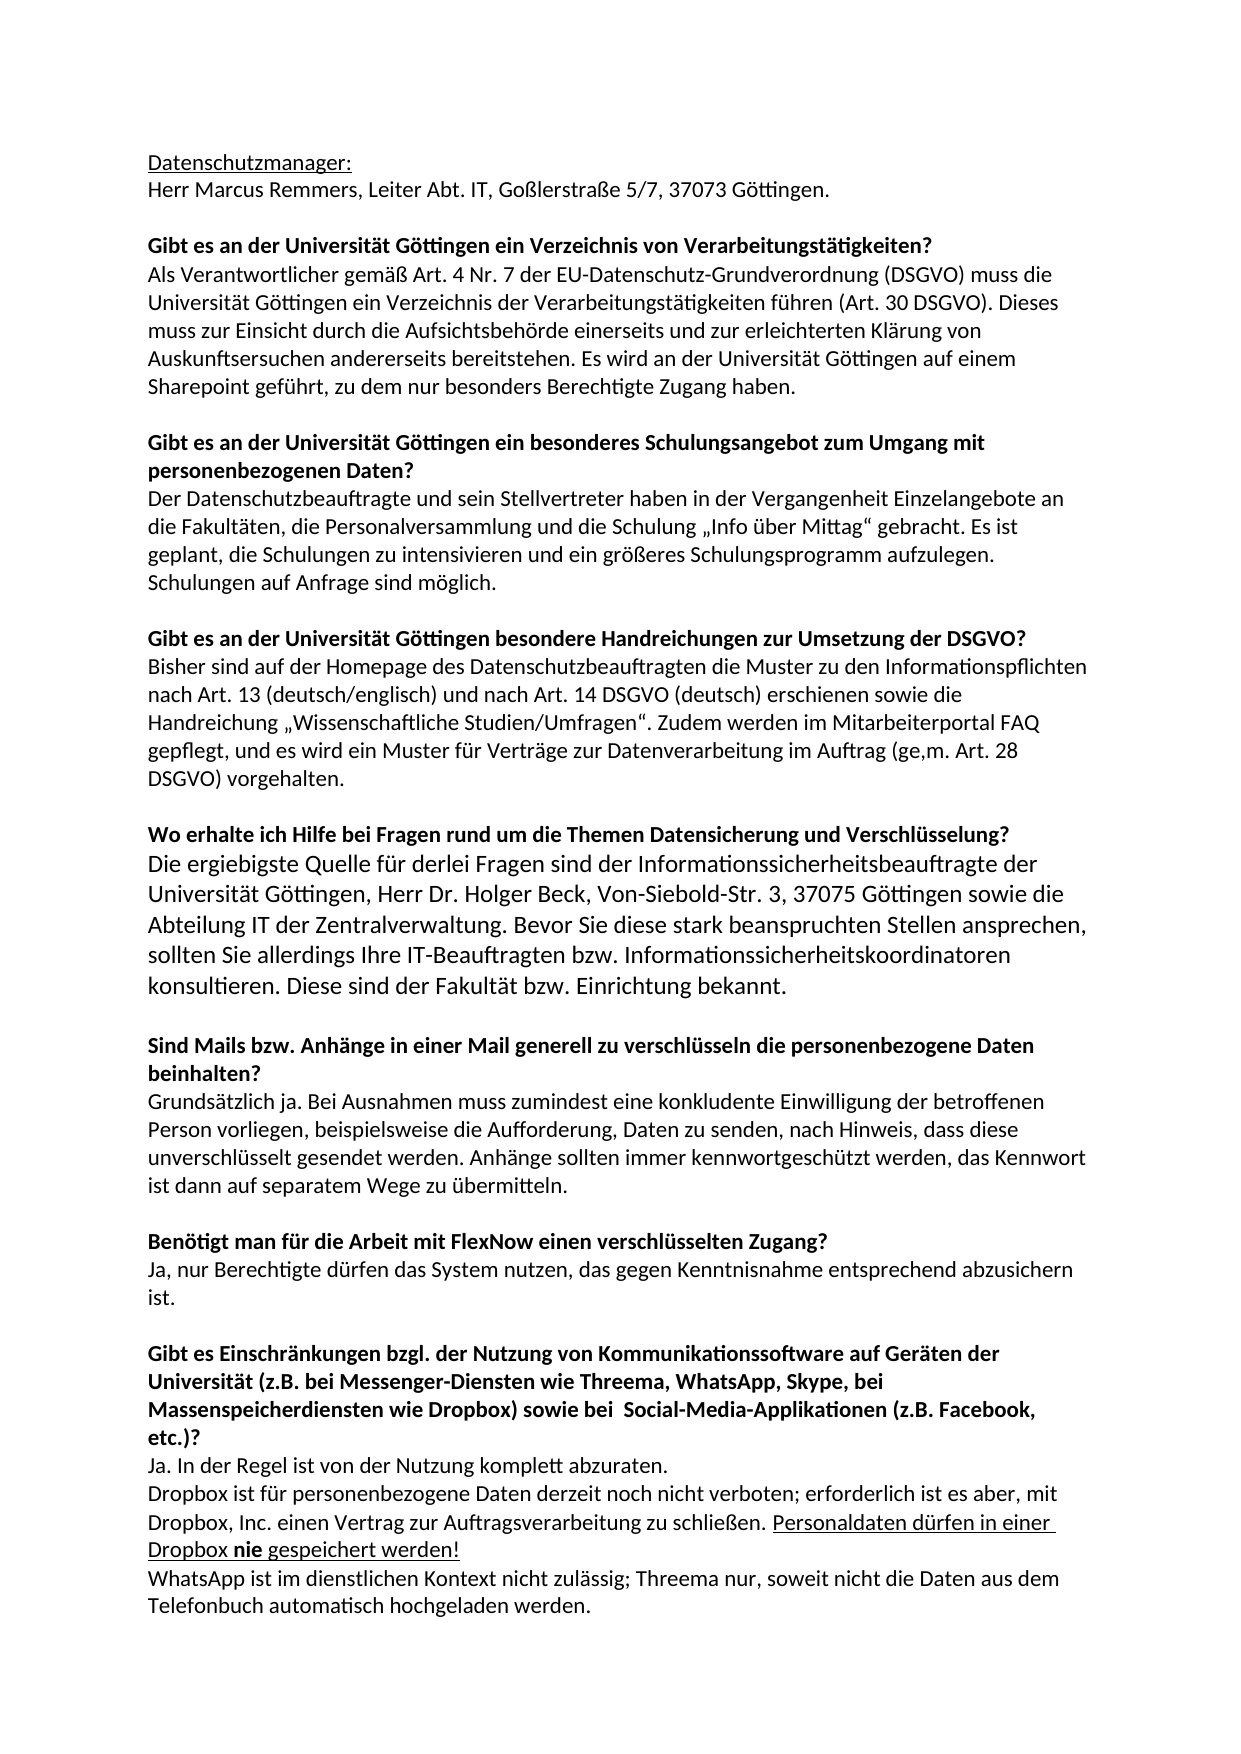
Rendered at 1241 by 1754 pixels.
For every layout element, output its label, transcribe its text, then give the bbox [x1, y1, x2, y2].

text Der Datenschutzbeauftragte und sein Stellvertreter haben in der Vergangenheit Einzelangebote an die Fakultäten, die Personalversammlung und die Schulung „Info über Mittag“ gebracht. Es ist geplant, die Schulungen zu intensivieren und ein größeres Schulungsprogramm aufzulegen. [148, 484, 1093, 568]
text Gibt es an der Universität Göttingen ein besonderes Schulungsangebot zum Umgang mit personenbezogenen Daten? [148, 428, 1093, 484]
text Schulungen auf Anfrage sind möglich. [148, 568, 1093, 596]
text Als Verantwortlicher gemäß Art. 4 Nr. 7 der EU-Datenschutz-Grundverordnung (DSGVO) muss die Universität Göttingen ein Verzeichnis der Verarbeitungstätigkeiten führen (Art. 30 DSGVO). Dieses muss zur Einsicht durch die Aufsichtsbehörde einerseits und zur erleichterten Klärung von Auskunftsersuchen andererseits bereitstehen. Es wird an der Universität Göttingen auf einem Sharepoint geführt, zu dem nur besonders Berechtigte Zugang haben. [148, 260, 1093, 400]
text Sind Mails bzw. Anhänge in einer Mail generell zu verschlüsseln die personenbezogene Daten beinhalten? [148, 1031, 1093, 1087]
text Gibt es an der Universität Göttingen besondere Handreichungen zur Umsetzung der DSGVO? [148, 624, 1093, 652]
text Die ergiebigste Quelle für derlei Fragen sind der Informationssicherheitsbeauftragte der Universität Göttingen, Herr Dr. Holger Beck, Von-Siebold-Str. 3, 37075 Göttingen sowie die Abteilung IT der Zentralverwaltung. Bevor Sie diese stark beanspruchten Stellen ansprechen, sollten Sie allerdings Ihre IT-Beauftragten bzw. Informationssicherheitskoordinatoren konsultieren. Diese sind der Fakultät bzw. Einrichtung bekannt. [148, 848, 1093, 1001]
text Grundsätzlich ja. Bei Ausnahmen muss zumindest eine konkludente Einwilligung der betroffenen Person vorliegen, beispielsweise die Aufforderung, Daten zu senden, nach Hinweis, dass diese unverschlüsselt gesendet werden. Anhänge sollten immer kennwortgeschützt werden, das Kennwort ist dann auf separatem Wege zu übermitteln. [148, 1087, 1093, 1199]
text Gibt es an der Universität Göttingen ein Verzeichnis von Verarbeitungstätigkeiten? [148, 232, 1093, 260]
text Bisher sind auf der Homepage des Datenschutzbeauftragten die Muster zu den Informationspflichten nach Art. 13 (deutsch/englisch) und nach Art. 14 DSGVO (deutsch) erschienen sowie die Handreichung „Wissenschaftliche Studien/Umfragen“. Zudem werden im Mitarbeiterportal FAQ gepflegt, und es wird ein Muster für Verträge zur Datenverarbeitung im Auftrag (ge,m. Art. 28 DSGVO) vorgehalten. [148, 652, 1093, 792]
text Ja. In der Regel ist von der Nutzung komplett abzuraten. [148, 1452, 1093, 1479]
text Datenschutzmanager: [148, 148, 1093, 176]
text Gibt es Einschränkungen bzgl. der Nutzung von Kommunikationssoftware auf Geräten der Universität (z.B. bei Messenger-Diensten wie Threema, WhatsApp, Skype, bei Massenspeicherdiensten wie Dropbox) sowie bei Social-Media-Applikationen (z.B. Facebook, etc.)? [148, 1339, 1093, 1452]
text Herr Marcus Remmers, Leiter Abt. IT, Goßlerstraße 5/7, 37073 Göttingen. [148, 176, 1093, 204]
text Dropbox ist für personenbezogene Daten derzeit noch nicht verboten; erforderlich ist es aber, mit Dropbox, Inc. einen Vertrag zur Auftragsverarbeitung zu schließen. Personaldaten dürfen in einer Dropbox nie gespeichert werden! [148, 1479, 1093, 1564]
text Wo erhalte ich Hilfe bei Fragen rund um die Themen Datensicherung und Verschlüsselung? [148, 820, 1093, 848]
text WhatsApp ist im dienstlichen Kontext nicht zulässig; Threema nur, soweit nicht die Daten aus dem Telefonbuch automatisch hochgeladen werden. [148, 1564, 1093, 1620]
text Benötigt man für die Arbeit mit FlexNow einen verschlüsselten Zugang? [148, 1227, 1093, 1255]
text Ja, nur Berechtigte dürfen das System nutzen, das gegen Kenntnisnahme entsprechend abzusichern ist. [148, 1255, 1093, 1311]
